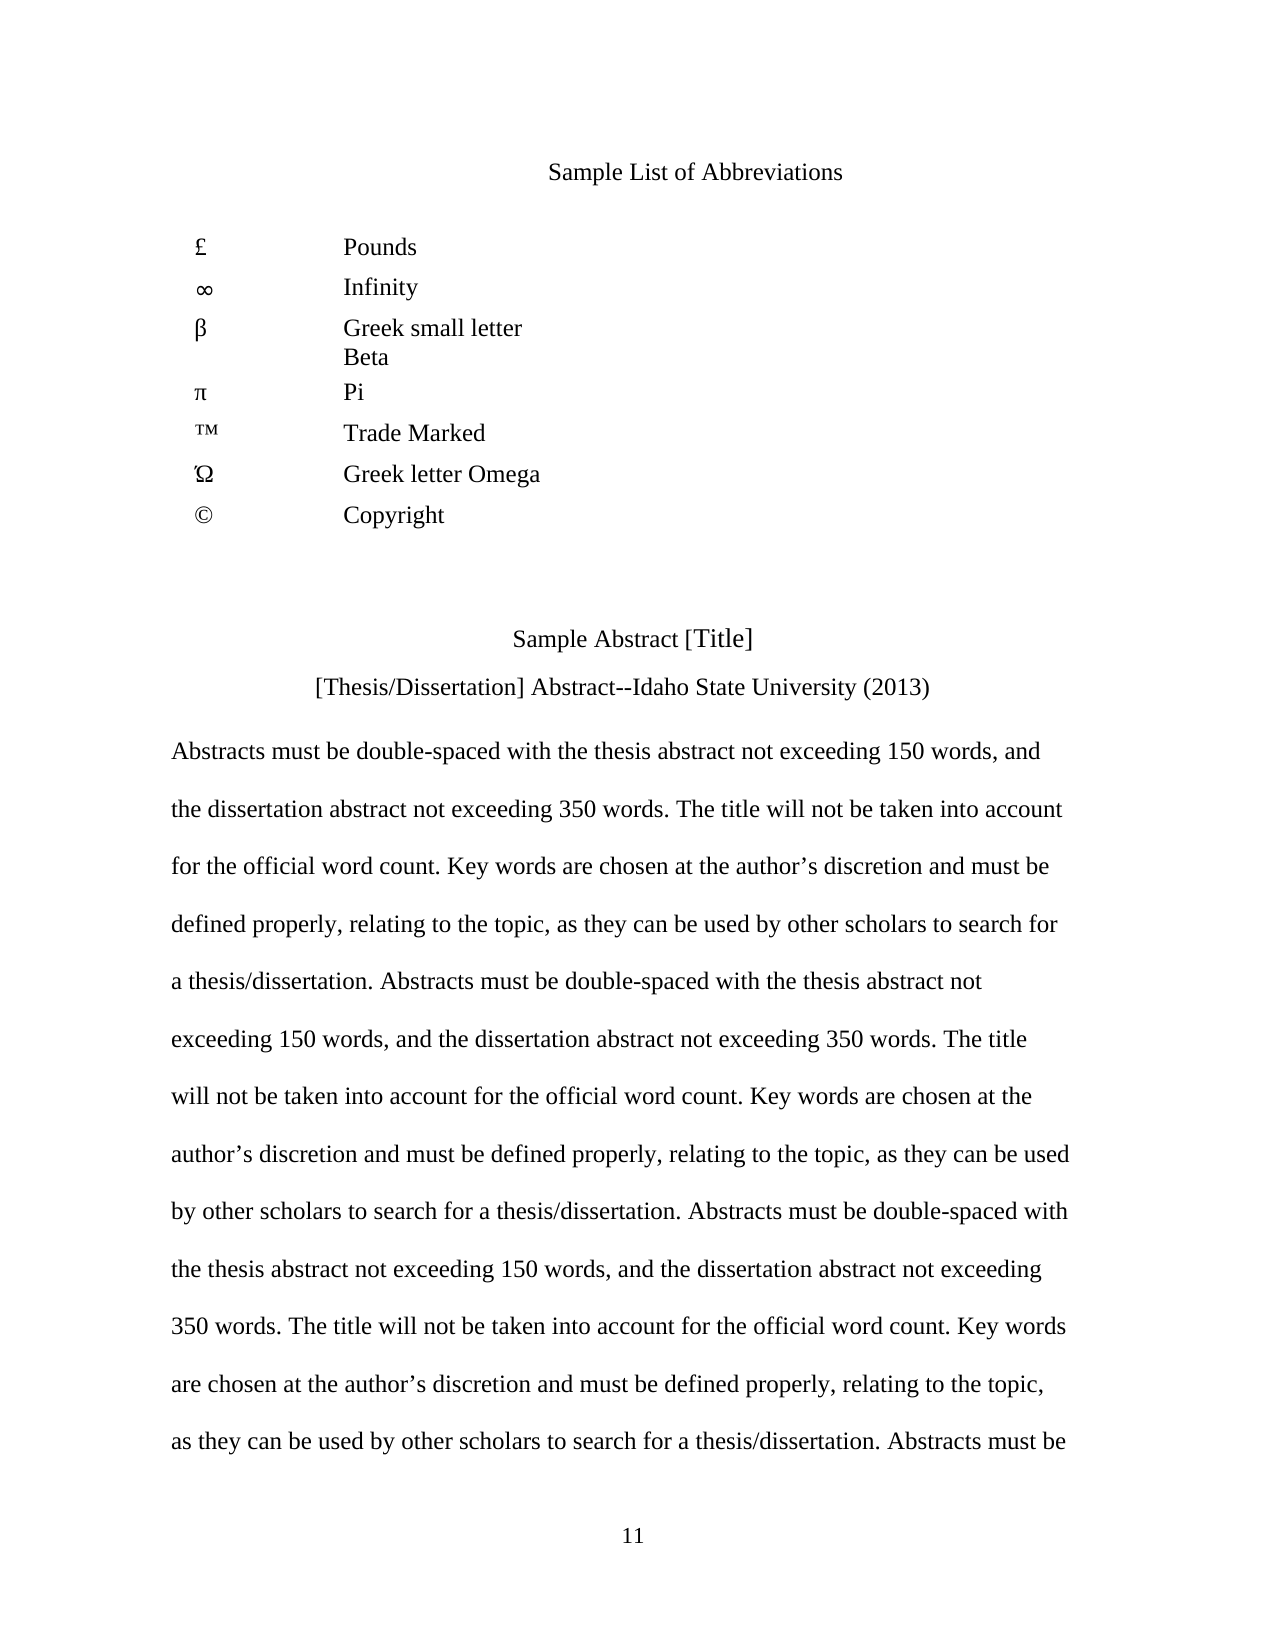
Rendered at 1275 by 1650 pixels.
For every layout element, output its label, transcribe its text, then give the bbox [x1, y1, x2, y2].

table_cell Greek letter Omega [270, 453, 568, 494]
table_cell Infinity [270, 266, 568, 308]
table_header £ [178, 232, 269, 266]
table_cell Ώ [178, 453, 269, 494]
table_cell Pi [270, 371, 568, 412]
table_cell Trade Marked [270, 412, 568, 453]
table_cell © [178, 495, 269, 531]
subtitle Sample List of Abbreviations [258, 157, 987, 186]
table_cell [178, 266, 269, 308]
table_cell β [178, 308, 269, 371]
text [171, 736, 1071, 1455]
table_cell π [178, 371, 269, 412]
text [Thesis/Dissertation] Abstract--Idaho State University (2013) [258, 672, 987, 701]
table_header Pounds [270, 232, 568, 266]
table_cell Copyright [270, 495, 568, 531]
table_cell ™ [178, 412, 269, 453]
text Sample Abstract [Title] [112, 622, 1153, 653]
table_cell Greek small letter Beta [270, 308, 568, 371]
